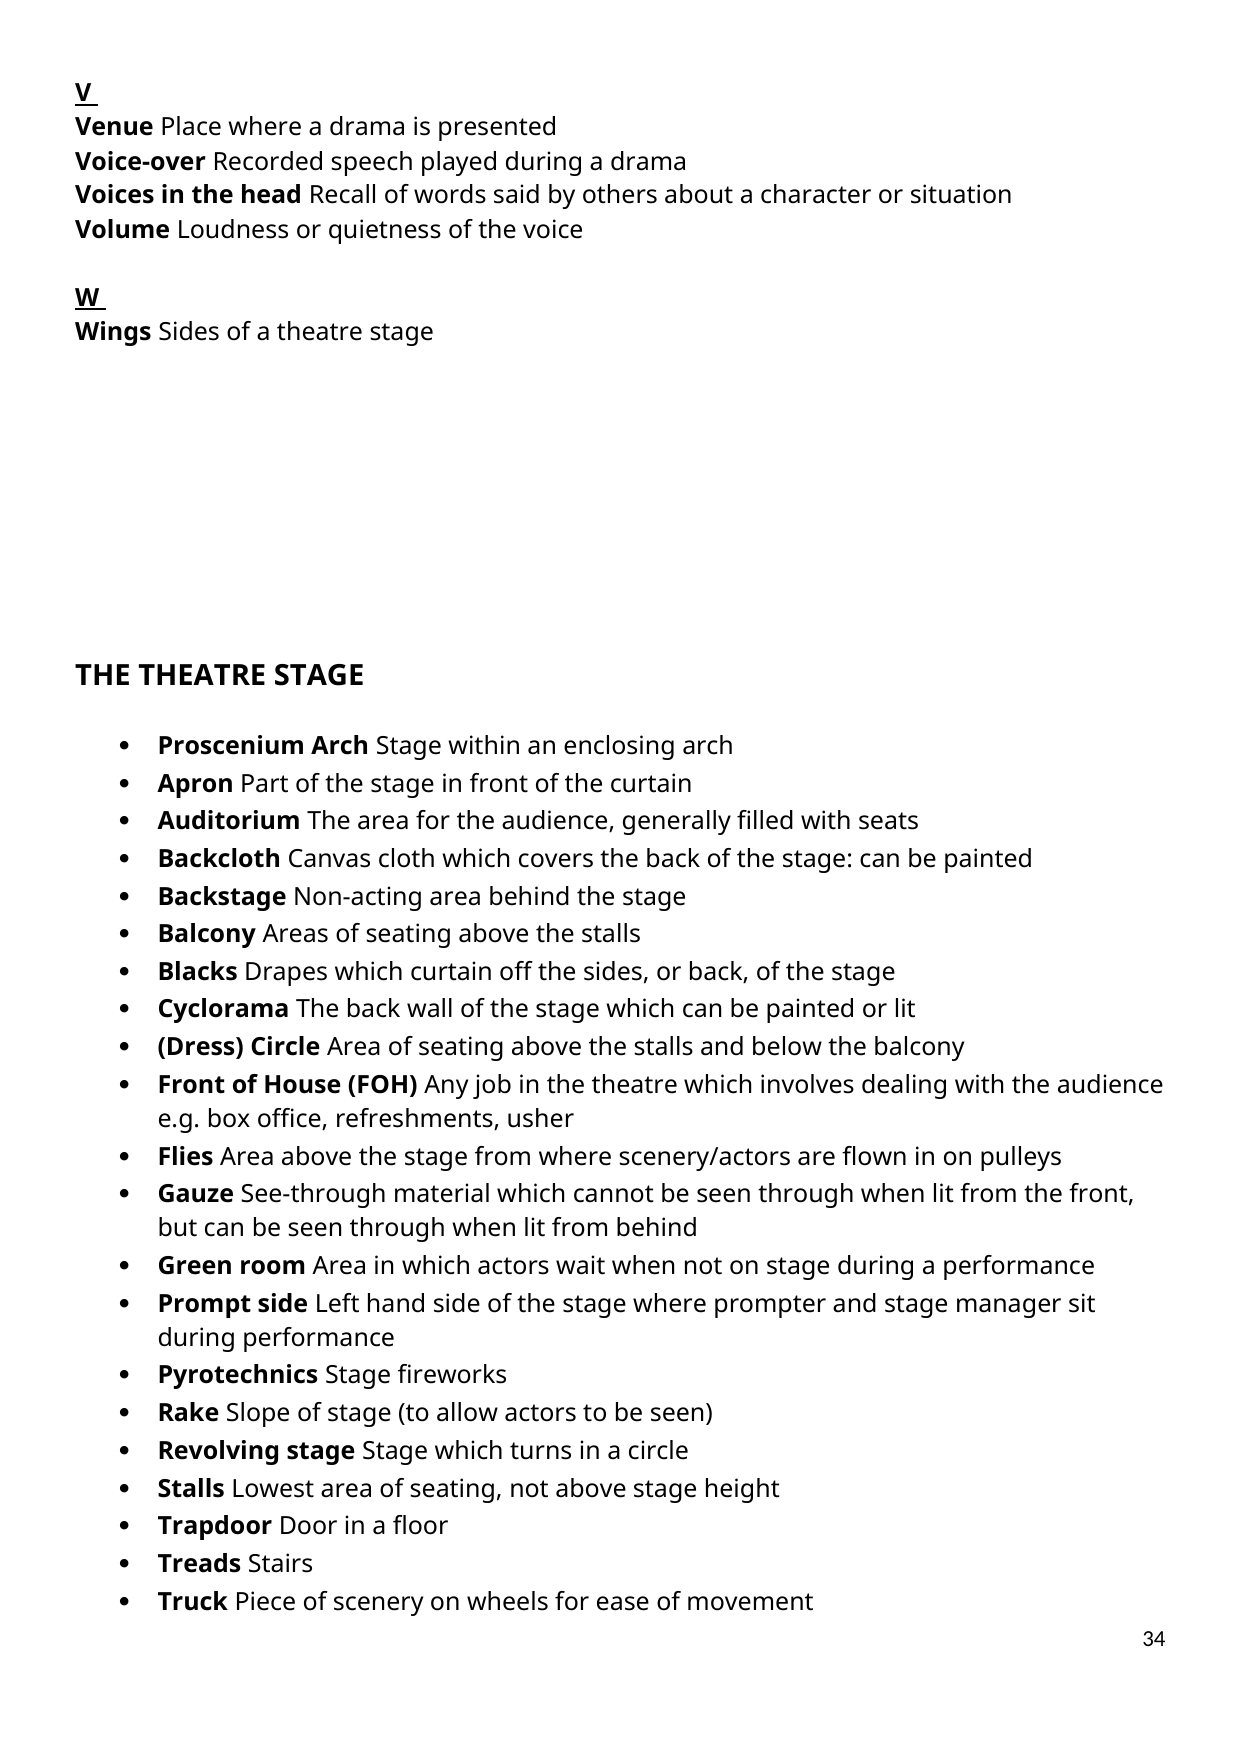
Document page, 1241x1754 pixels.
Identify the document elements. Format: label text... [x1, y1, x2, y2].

list Backcloth Canvas cloth which covers the back of the stage: can be painted [120, 841, 1165, 875]
list Prompt side Left hand side of the stage where prompter and stage manager sit during performance [120, 1285, 1165, 1353]
list Revolving stage Stage which turns in a circle [120, 1432, 1165, 1467]
list Trapdoor Door in a floor [120, 1508, 1165, 1542]
text Voices in the head Recall of words said by others about a character or situation [75, 177, 1165, 211]
list Backstage Non-acting area behind the stage [120, 878, 1165, 912]
list Flies Area above the stage from where scenery/actors are flown in on pulleys [120, 1138, 1165, 1172]
list (Dress) Circle Area of seating above the stalls and below the balcony [120, 1029, 1165, 1063]
list Stalls Lowest area of seating, not above stage height [120, 1470, 1165, 1504]
list Auditorium The area for the audience, generally filled with seats [120, 803, 1165, 837]
list Proscenium Arch Stage within an enclosing arch [120, 728, 1165, 762]
text Venue Place where a drama is presented [75, 109, 1165, 143]
list Truck Piece of scenery on wheels for ease of movement [120, 1583, 1165, 1617]
list Green room Area in which actors wait when not on stage during a performance [120, 1248, 1165, 1282]
text THE THEATRE STAGE [75, 654, 1165, 694]
text Volume Loudness or quietness of the voice [75, 211, 1165, 245]
list Cyclorama The back wall of the stage which can be painted or lit [120, 991, 1165, 1025]
list Apron Part of the stage in front of the curtain [120, 765, 1165, 799]
list Rake Slope of stage (to allow actors to be seen) [120, 1395, 1165, 1429]
list Front of House (FOH) Any job in the theatre which involves dealing with the audience e.g. box office, refreshments, usher [120, 1066, 1165, 1134]
list Gauze See-through material which cannot be seen through when lit from the front, but can be seen through when lit from behind [120, 1176, 1165, 1244]
list Balcony Areas of seating above the stalls [120, 916, 1165, 950]
list Treads Stairs [120, 1546, 1165, 1580]
list Blacks Drapes which curtain off the sides, or back, of the stage [120, 953, 1165, 987]
list Pyrotechnics Stage fireworks [120, 1357, 1165, 1391]
text Voice-over Recorded speech played during a drama [75, 143, 1165, 177]
text V [75, 75, 1165, 109]
text W [75, 279, 1165, 313]
text Wings Sides of a theatre stage [75, 313, 1165, 347]
